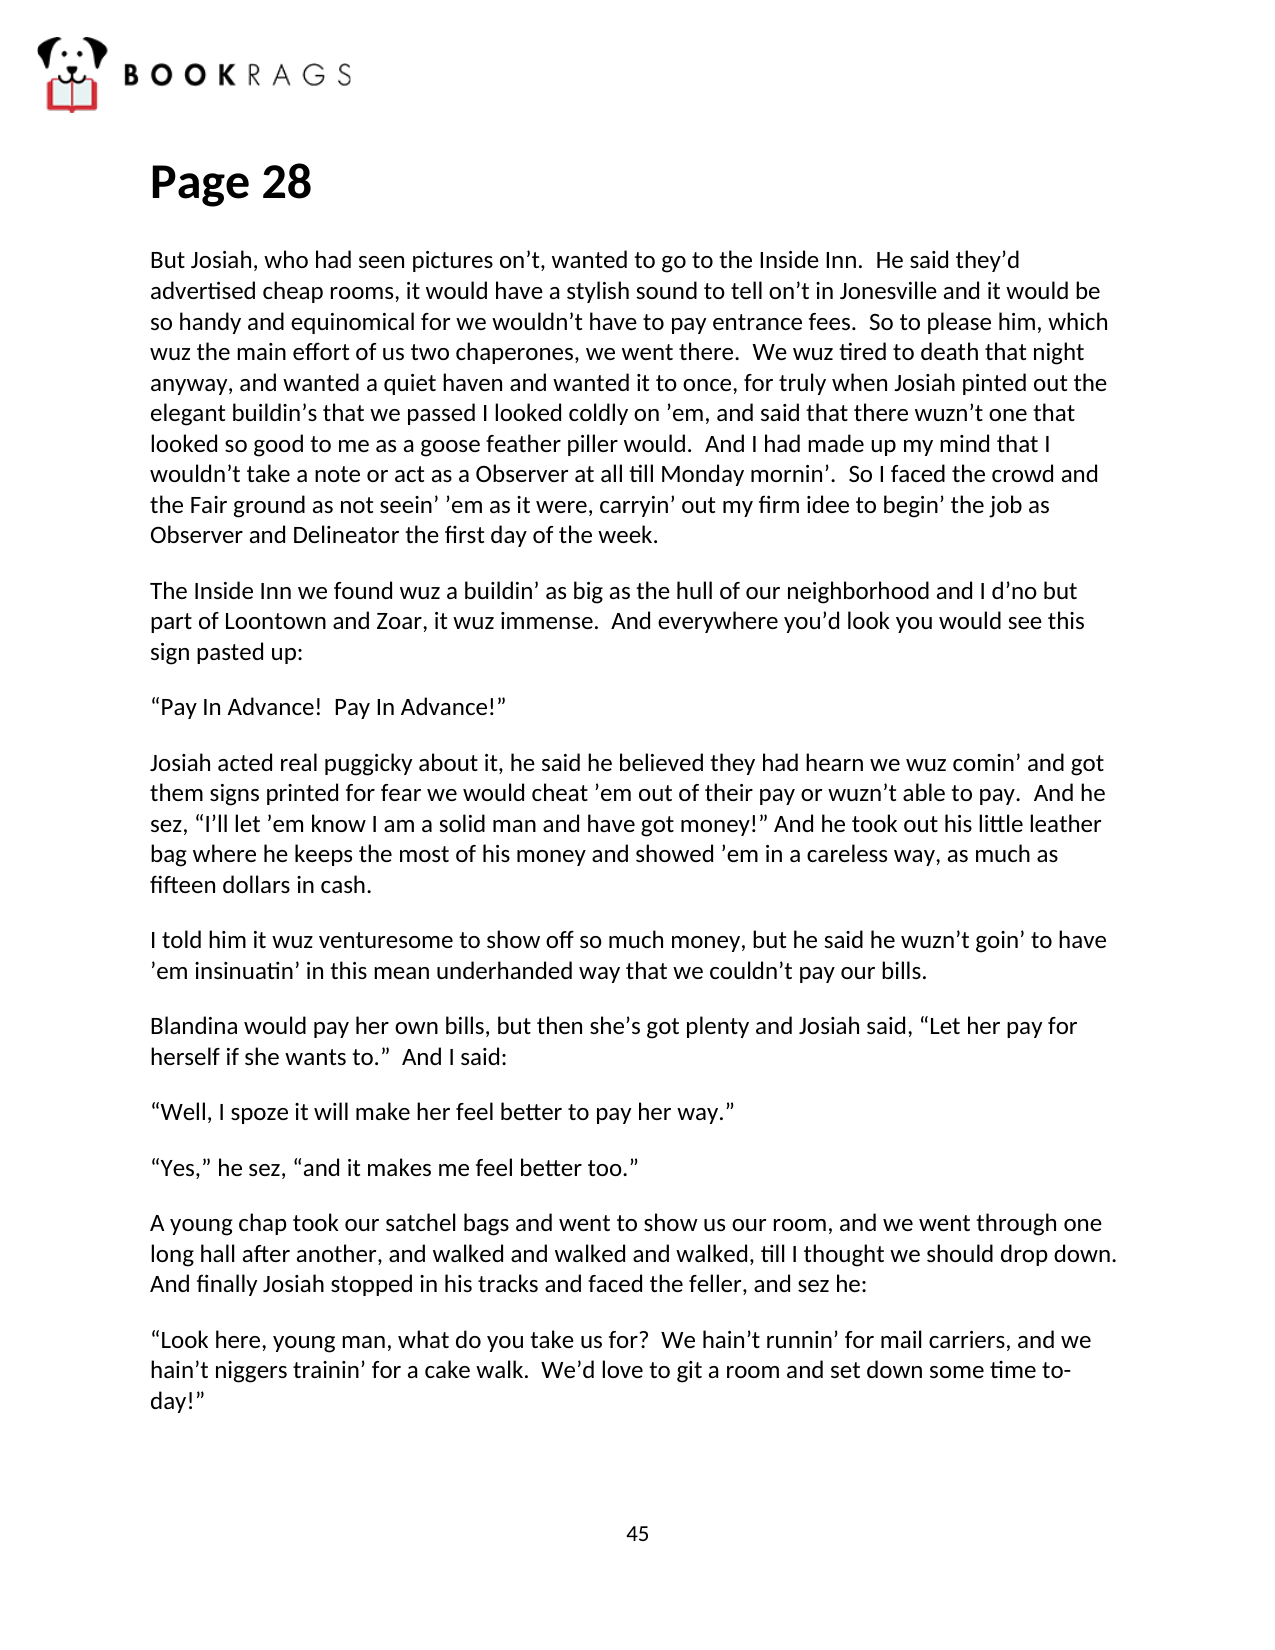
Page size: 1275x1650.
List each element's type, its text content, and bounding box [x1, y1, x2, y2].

text I told him it wuz venturesome to show off so much money, but he said he wuzn’t goin’ to have ’em insinuatin’ in this mean underhanded way that we couldn’t pay our bills. [150, 924, 1125, 986]
text “Look here, young man, what do you take us for? We hain’t runnin’ for mail carriers, and we hain’t niggers trainin’ for a cake walk. We’d love to git a room and set down some time to-day!” [150, 1324, 1125, 1416]
text “Pay In Advance! Pay In Advance!” [150, 691, 1125, 722]
text Josiah acted real puggicky about it, he said he believed they had hearn we wuz comin’ and got them signs printed for fear we would cheat ’em out of their pay or wuzn’t able to pay. And he sez, “I’ll let ’em know I am a solid man and have got money!” And he took out his little leather bag where he keeps the most of his money and showed ’em in a careless way, as much as fifteen dollars in cash. [150, 747, 1125, 899]
picture [37, 37, 351, 113]
text Blandina would pay her own bills, but then she’s got plenty and Josiah said, “Let her pay for herself if she wants to.” And I said: [150, 1011, 1125, 1072]
text The Inside Inn we found wuz a buildin’ as big as the hull of our neighborhood and I d’no but part of Loontown and Zoar, it wuz immense. And everywhere you’d look you would see this sign pasted up: [150, 575, 1125, 666]
text Page 28 [150, 150, 1125, 211]
text But Josiah, who had seen pictures on’t, wanted to go to the Inside Inn. He said they’d advertised cheap rooms, it would have a stylish sound to tell on’t in Jonesville and it would be so handy and equinomical for we wouldn’t have to pay entrance fees. So to please him, which wuz the main effort of us two chaperones, we went there. We wuz tired to death that night anyway, and wanted a quiet haven and wanted it to once, for truly when Josiah pinted out the elegant buildin’s that we passed I looked coldly on ’em, and said that there wuzn’t one that looked so good to me as a goose feather piller would. And I had made up my mind that I wouldn’t take a note or act as a Observer at all till Monday mornin’. So I faced the crowd and the Fair ground as not seein’ ’em as it were, carryin’ out my firm idee to begin’ the job as Observer and Delineator the first day of the week. [150, 244, 1125, 550]
text A young chap took our satchel bags and went to show us our room, and we went through one long hall after another, and walked and walked and walked, till I thought we should drop down. And finally Josiah stopped in his tracks and faced the feller, and sez he: [150, 1208, 1125, 1299]
text “Yes,” he sez, “and it makes me feel better too.” [150, 1152, 1125, 1183]
text “Well, I spoze it will make her feel better to pay her way.” [150, 1097, 1125, 1127]
